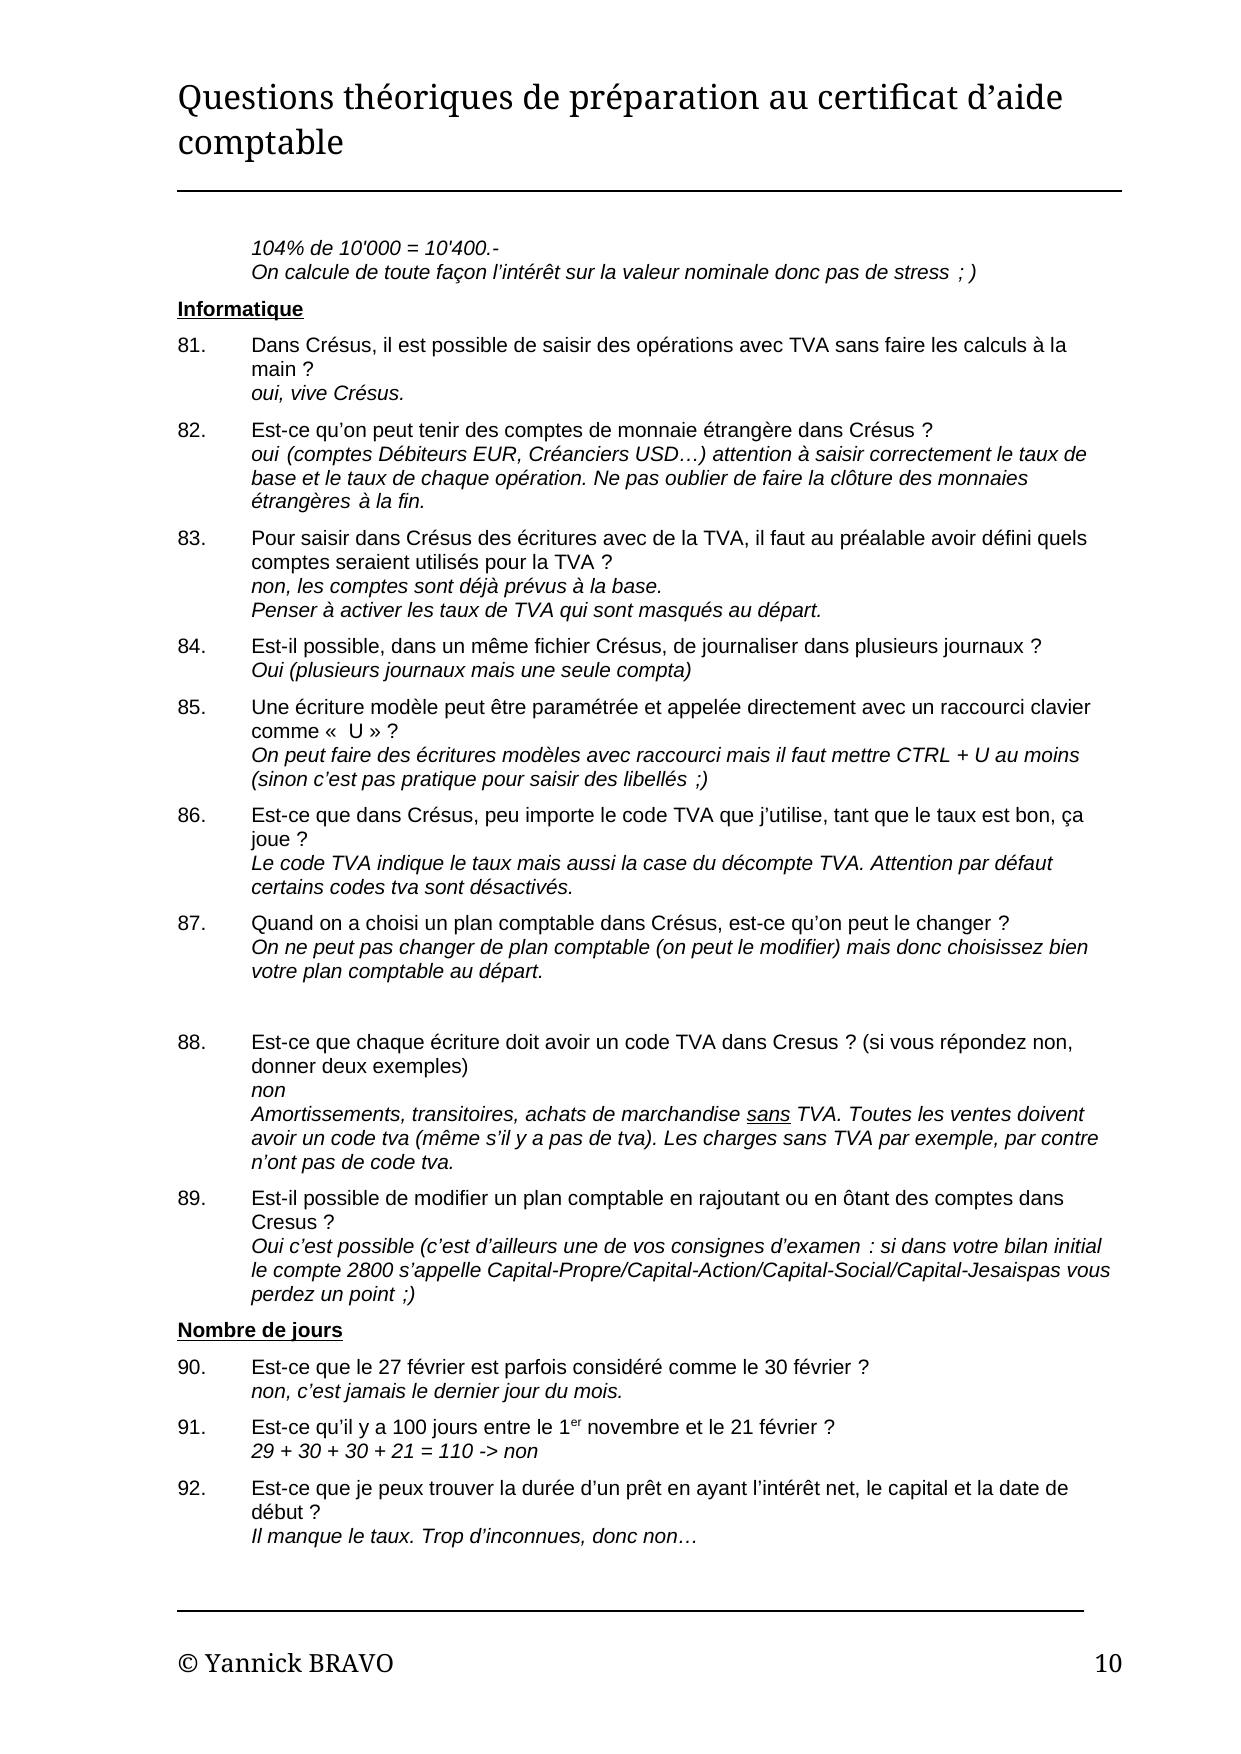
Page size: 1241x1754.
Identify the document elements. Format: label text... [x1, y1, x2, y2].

list Est-il possible de modifier un plan comptable en rajoutant ou en ôtant des comptes dans Cresus ? Oui c’est possible (c’est d’ailleurs une de vos consignes d’examen : si dans votre bilan initial le compte 2800 s’appelle Capital-Propre/Capital-Action/Capital-Social/Capital-Jesaispas vous perdez un point ;) [177, 1186, 1122, 1306]
list Est-ce qu’on peut tenir des comptes de monnaie étrangère dans Crésus ? oui (comptes Débiteurs EUR, Créanciers USD…) attention à saisir correctement le taux de base et le taux de chaque opération. Ne pas oublier de faire la clôture des monnaies étrangères à la fin. [177, 417, 1122, 513]
list Est-il possible, dans un même fichier Crésus, de journaliser dans plusieurs journaux ? Oui (plusieurs journaux mais une seule compta) [177, 634, 1122, 682]
list Est-ce qu’il y a 100 jours entre le 1er novembre et le 21 février ? 29 + 30 + 30 + 21 = 110 -> non [177, 1415, 1122, 1463]
list Une écriture modèle peut être paramétrée et appelée directement avec un raccourci clavier comme « U » ? On peut faire des écritures modèles avec raccourci mais il faut mettre CTRL + U au moins (sinon c’est pas pratique pour saisir des libellés ;) [177, 694, 1122, 790]
subtitle Nombre de jours [177, 1318, 1122, 1342]
list Est-ce que dans Crésus, peu importe le code TVA que j’utilise, tant que le taux est bon, ça joue ? Le code TVA indique le taux mais aussi la case du décompte TVA. Attention par défaut certains codes tva sont désactivés. [177, 803, 1122, 899]
list Est-ce que chaque écriture doit avoir un code TVA dans Cresus ? (si vous répondez non, donner deux exemples) non Amortissements, transitoires, achats de marchandise sans TVA. Toutes les ventes doivent avoir un code tva (même s’il y a pas de tva). Les charges sans TVA par exemple, par contre n’ont pas de code tva. [177, 1030, 1122, 1173]
subtitle Informatique [177, 297, 1122, 321]
list Pour saisir dans Crésus des écritures avec de la TVA, il faut au préalable avoir défini quels comptes seraient utilisés pour la TVA ? non, les comptes sont déjà prévus à la base. Penser à activer les taux de TVA qui sont masqués au départ. [177, 526, 1122, 622]
list Est-ce que je peux trouver la durée d’un prêt en ayant l’intérêt net, le capital et la date de début ? Il manque le taux. Trop d’inconnues, donc non… [177, 1476, 1122, 1547]
list Dans Crésus, il est possible de saisir des opérations avec TVA sans faire les calculs à la main ? oui, vive Crésus. [177, 333, 1122, 405]
list Est-ce que le 27 février est parfois considéré comme le 30 février ? non, c’est jamais le dernier jour du mois. [177, 1355, 1122, 1403]
list Quand on a choisi un plan comptable dans Crésus, est-ce qu’on peut le changer ? On ne peut pas changer de plan comptable (on peut le modifier) mais donc choisissez bien votre plan comptable au départ. [177, 911, 1122, 1017]
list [177, 236, 1122, 284]
